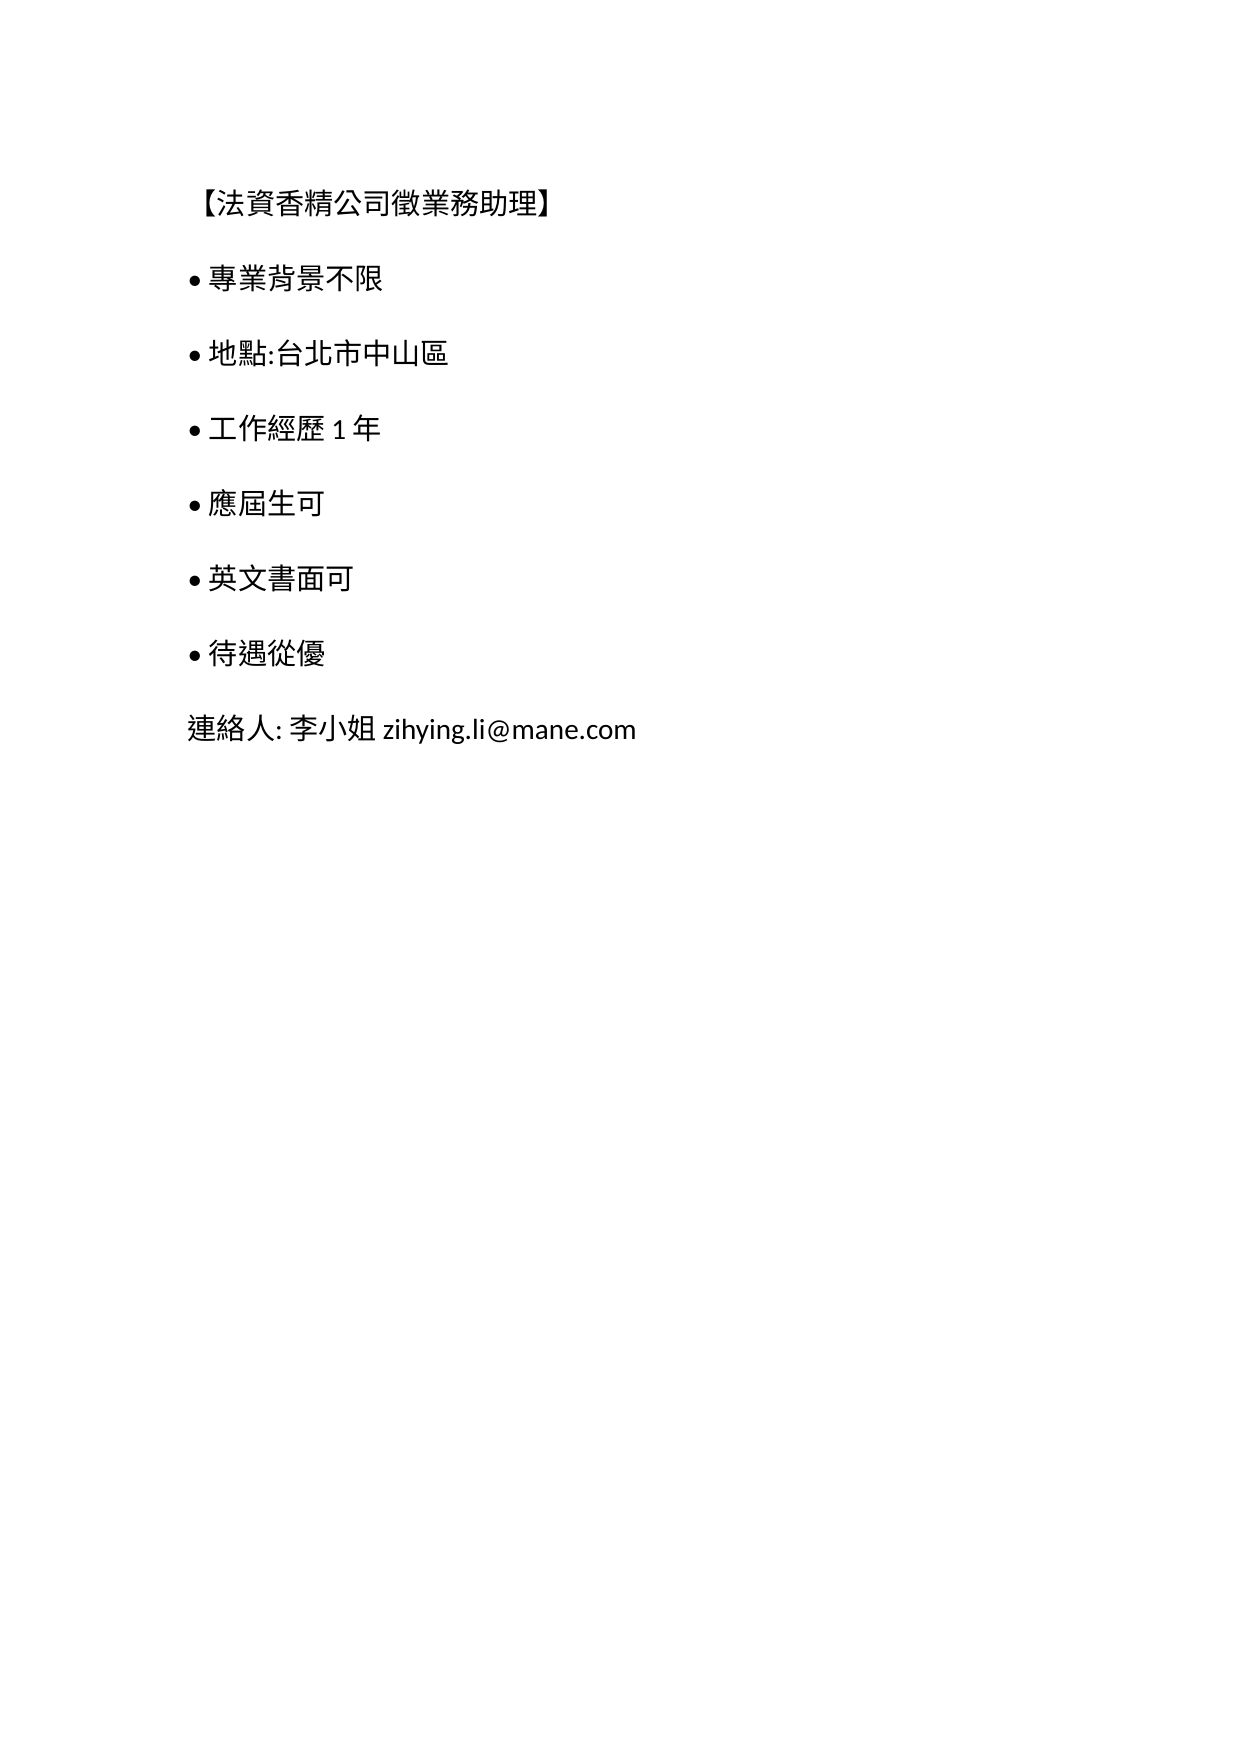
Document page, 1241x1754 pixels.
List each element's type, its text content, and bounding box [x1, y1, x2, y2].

text • 工作經歷1年 [187, 389, 1053, 464]
text 連絡人: 李小姐zihying.li@mane.com [187, 689, 1053, 764]
text • 英文書面可 [187, 539, 1053, 614]
text • 專業背景不限 [187, 239, 1053, 314]
text 【法資香精公司徵業務助理】 [187, 164, 1053, 239]
text • 地點:台北市中山區 [187, 314, 1053, 389]
text • 應屆生可 [187, 464, 1053, 539]
text • 待遇從優 [187, 614, 1053, 689]
